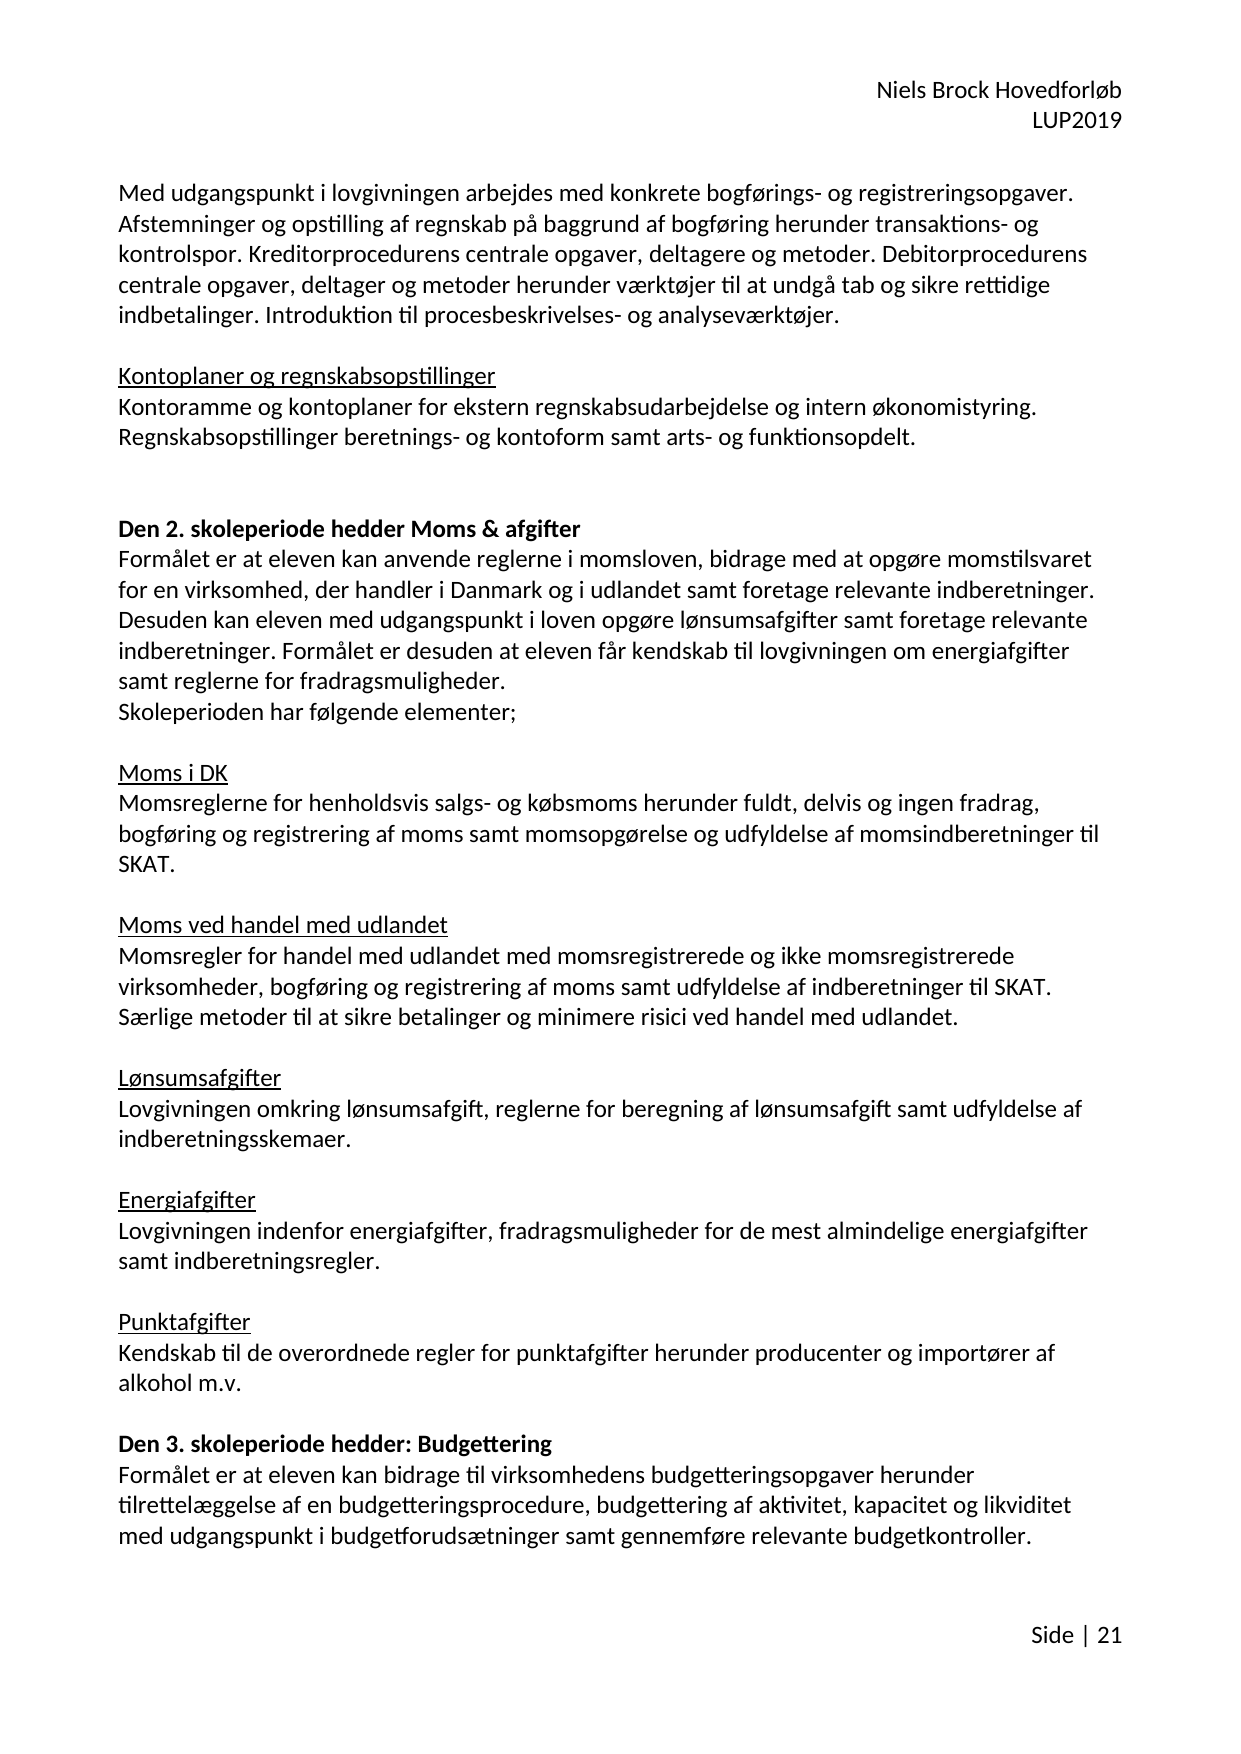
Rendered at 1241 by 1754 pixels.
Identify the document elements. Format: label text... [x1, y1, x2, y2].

text Lovgivningen omkring lønsumsafgift, reglerne for beregning af lønsumsafgift samt udfyldelse af indberetningsskemaer. [118, 1093, 1122, 1154]
text Moms ved handel med udlandet [118, 910, 1122, 940]
text Lønsumsafgifter [118, 1062, 1122, 1093]
text Kendskab til de overordnede regler for punktafgifter herunder producenter og importører af alkohol m.v. [118, 1337, 1122, 1398]
text Den 2. skoleperiode hedder Moms & afgifter [118, 513, 1122, 543]
text Skoleperioden har følgende elementer; [118, 696, 1122, 727]
text Formålet er at eleven kan anvende reglerne i momsloven, bidrage med at opgøre momstilsvaret for en virksomhed, der handler i Danmark og i udlandet samt foretage relevante indberetninger. Desuden kan eleven med udgangspunkt i loven opgøre lønsumsafgifter samt foretage relevante indberetninger. Formålet er desuden at eleven får kendskab til lovgivningen om energiafgifter samt reglerne for fradragsmuligheder. [118, 543, 1122, 696]
text Lovgivningen indenfor energiafgifter, fradragsmuligheder for de mest almindelige energiafgifter samt indberetningsregler. [118, 1215, 1122, 1276]
text Den 3. skoleperiode hedder: Budgettering [118, 1428, 1122, 1459]
text Formålet er at eleven kan bidrage til virksomhedens budgetteringsopgaver herunder tilrettelæggelse af en budgetteringsprocedure, budgettering af aktivitet, kapacitet og likviditet med udgangspunkt i budgetforudsætninger samt gennemføre relevante budgetkontroller. [118, 1459, 1122, 1551]
text Momsreglerne for henholdsvis salgs- og købsmoms herunder fuldt, delvis og ingen fradrag, bogføring og registrering af moms samt momsopgørelse og udfyldelse af momsindberetninger til SKAT. [118, 788, 1122, 879]
text Momsregler for handel med udlandet med momsregistrerede og ikke momsregistrerede virksomheder, bogføring og registrering af moms samt udfyldelse af indberetninger til SKAT. Særlige metoder til at sikre betalinger og minimere risici ved handel med udlandet. [118, 940, 1122, 1032]
text Punktafgifter [118, 1306, 1122, 1337]
text Kontoramme og kontoplaner for ekstern regnskabsudarbejdelse og intern økonomistyring. Regnskabsopstillinger beretnings- og kontoform samt arts- og funktionsopdelt. [118, 391, 1122, 452]
text Kontoplaner og regnskabsopstillinger [118, 360, 1122, 391]
text Moms i DK [118, 757, 1122, 788]
text Med udgangspunkt i lovgivningen arbejdes med konkrete bogførings- og registreringsopgaver. Afstemninger og opstilling af regnskab på baggrund af bogføring herunder transaktions- og kontrolspor. Kreditorprocedurens centrale opgaver, deltagere og metoder. Debitorprocedurens centrale opgaver, deltager og metoder herunder værktøjer til at undgå tab og sikre rettidige indbetalinger. Introduktion til procesbeskrivelses- og analyseværktøjer. [118, 177, 1122, 330]
text Energiafgifter [118, 1184, 1122, 1215]
